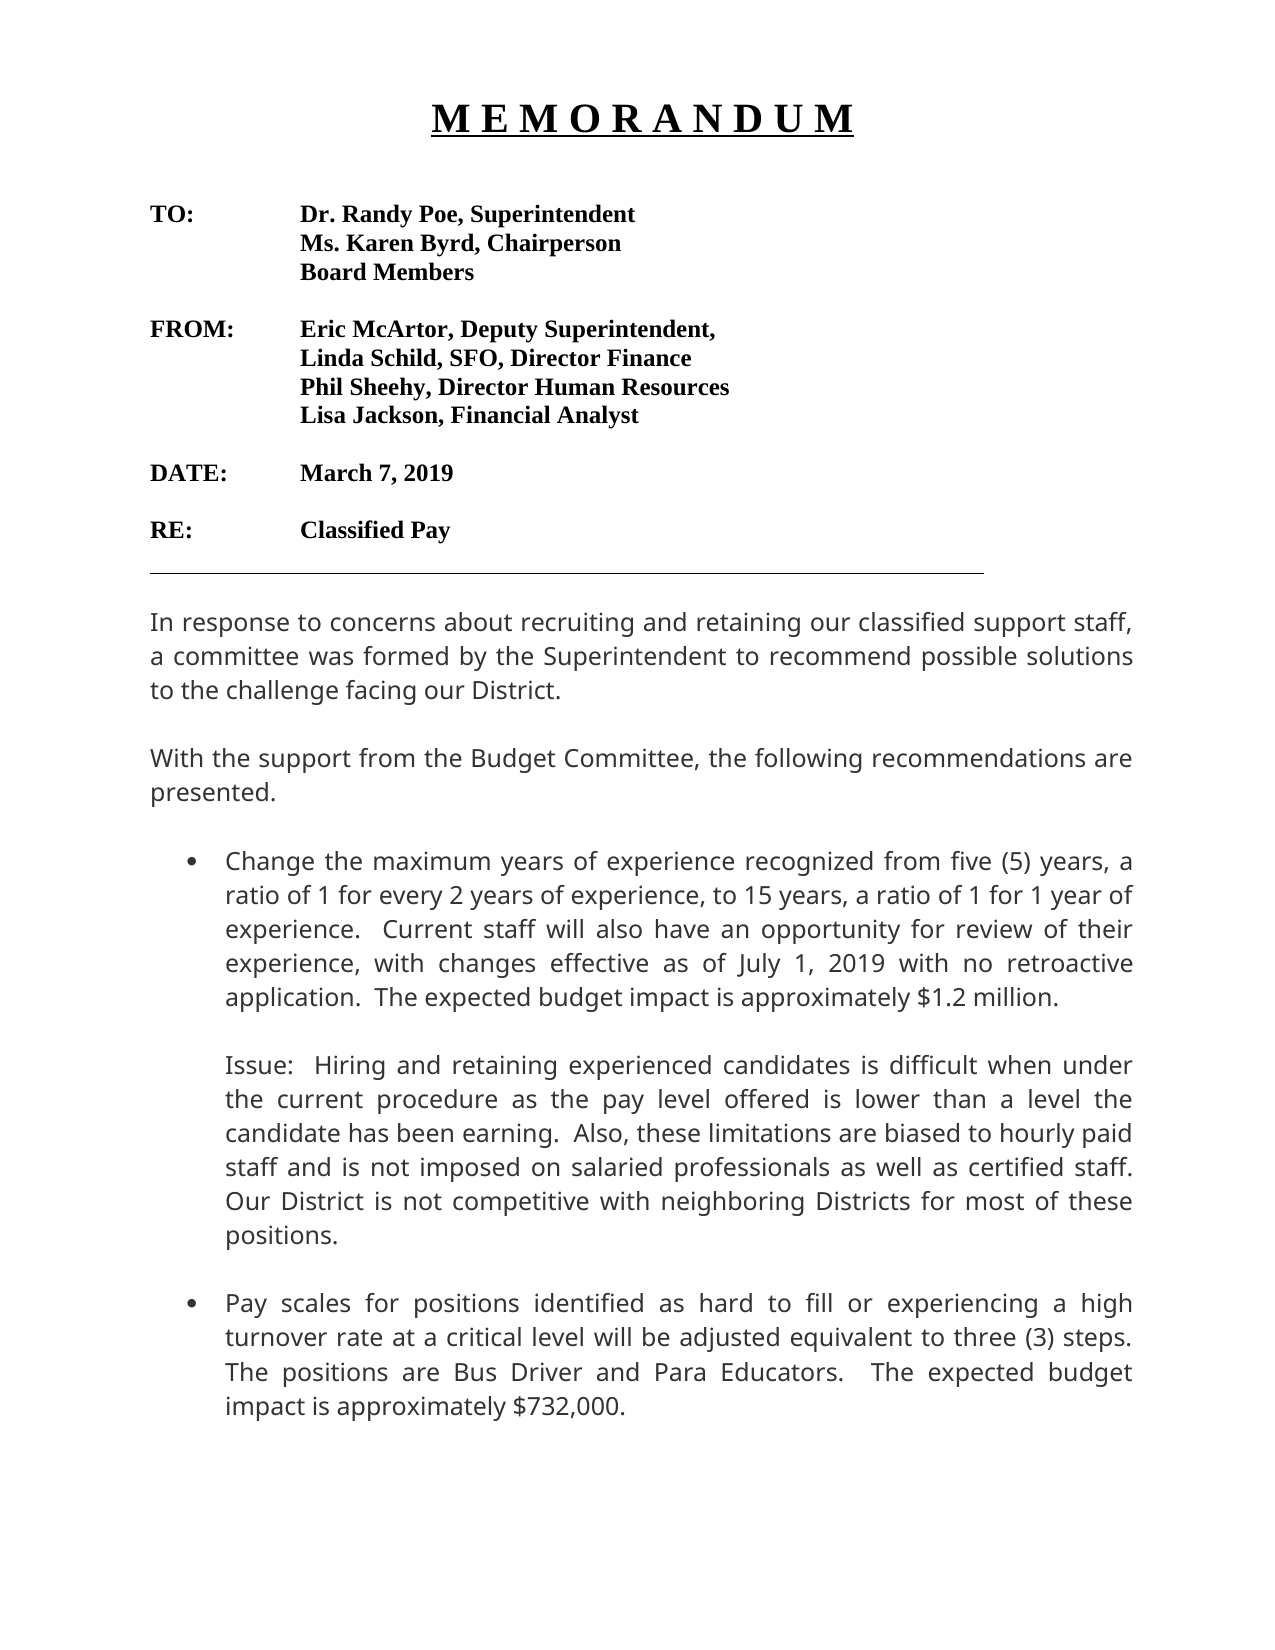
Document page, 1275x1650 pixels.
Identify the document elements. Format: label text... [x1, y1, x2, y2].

text In response to concerns about recruiting and retaining our classified support staff, a committee was formed by the Superintendent to recommend possible solutions to the challenge facing our District. [150, 605, 1134, 707]
text With the support from the Budget Committee, the following recommendations are presented. [150, 741, 1134, 809]
text Lisa Jackson, Financial Analyst [225, 400, 1134, 429]
text RE: Classified Pay [150, 515, 984, 544]
text Phil Sheehy, Director Human Resources [225, 372, 1134, 400]
text DATE: March 7, 2019 [150, 458, 1134, 487]
text TO: Dr. Randy Poe, Superintendent [150, 199, 1134, 228]
list Change the maximum years of experience recognized from five (5) years, a ratio of 1 for every 2 years of experience, to 15 years, a ratio of 1 for 1 year of experience. Current staff will also have an opportunity for review of their experience, with changes effective as of July 1, 2019 with no retroactive application. The expected budget impact is approximately $1.2 million. [187, 843, 1134, 1013]
text Board Members [150, 257, 1134, 285]
list Pay scales for positions identified as hard to fill or experiencing a high turnover rate at a critical level will be adjusted equivalent to three (3) steps. The positions are Bus Driver and Para Educators. The expected budget impact is approximately $732,000. [187, 1286, 1134, 1422]
text Ms. Karen Byrd, Chairperson [150, 228, 1134, 257]
text FROM: Eric McArtor, Deputy Superintendent, [150, 314, 1134, 343]
title M E M O R A N D U M [150, 94, 1134, 142]
text Linda Schild, SFO, Director Finance [225, 343, 1134, 372]
text Issue: Hiring and retaining experienced candidates is difficult when under the current procedure as the pay level offered is lower than a level the candidate has been earning. Also, these limitations are biased to hourly paid staff and is not imposed on salaried professionals as well as certified staff. Our District is not competitive with neighboring Districts for most of these positions. [225, 1048, 1134, 1252]
